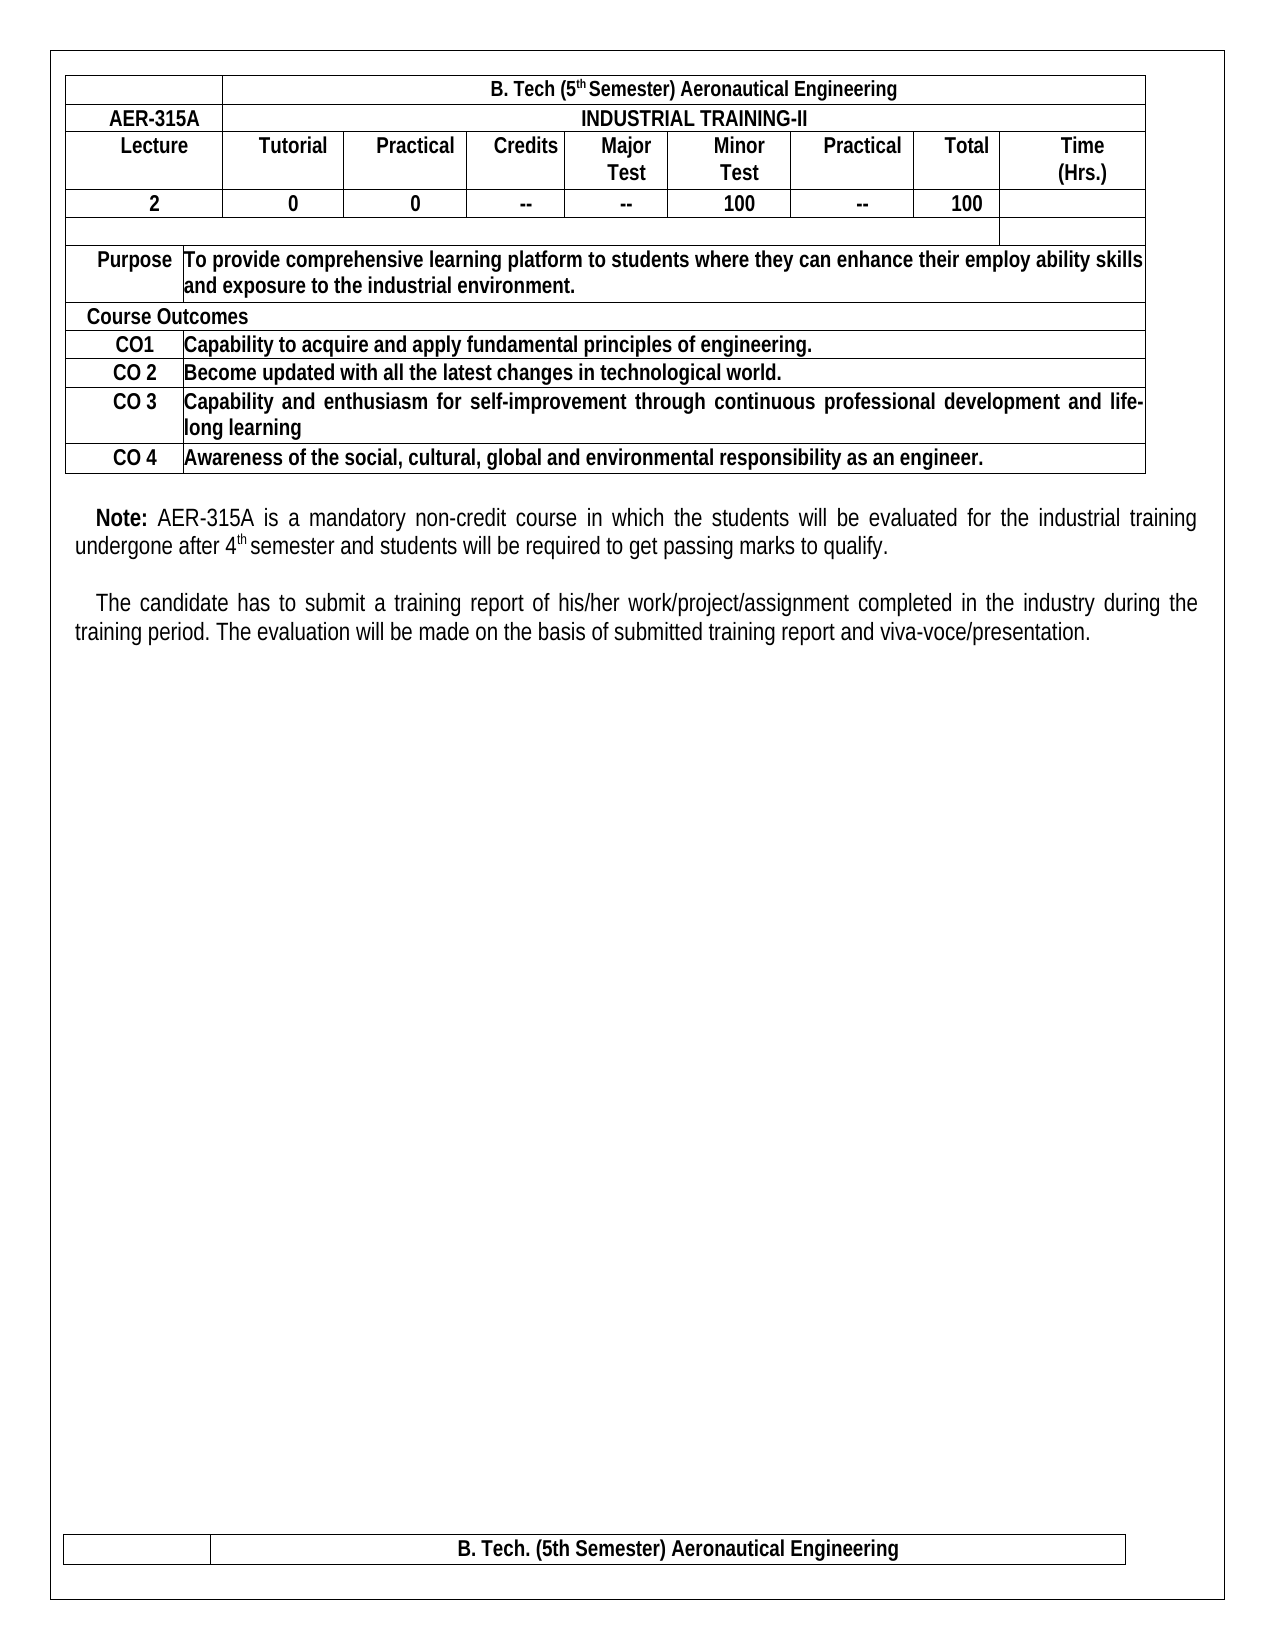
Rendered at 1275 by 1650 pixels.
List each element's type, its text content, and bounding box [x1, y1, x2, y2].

table_cell CO 4 [66, 444, 183, 473]
table_cell To provide comprehensive learning platform to students where they can enhance their employ ability skills and exposure to the industrial environment. [184, 246, 1145, 302]
table_cell 0 [223, 190, 343, 217]
table_cell -- [565, 190, 667, 217]
table_cell Course Outcomes [66, 303, 1145, 330]
table_cell Credits [467, 132, 564, 189]
table_cell CO 3 [66, 388, 183, 443]
table_cell Major Test [565, 132, 667, 189]
text Note: AER-315A is a mandatory non-credit course in which the students will be evaluated for the industrial training undergone after 4th semester and students will be required to get passing marks to qualify. [75, 502, 1200, 560]
table_cell Awareness of the social, cultural, global and environmental responsibility as an engineer. [184, 444, 1145, 473]
table_header [64, 1535, 210, 1564]
table_cell Minor Test [668, 132, 790, 189]
table_cell Practical [791, 132, 913, 189]
table_cell Capability and enthusiasm for self-improvement through continuous professional development and life-long learning [184, 388, 1145, 443]
table_cell 0 [344, 190, 466, 217]
table_cell [1000, 218, 1145, 245]
table_cell CO 2 [66, 359, 183, 387]
text The candidate has to submit a training report of his/her work/project/assignment completed in the industry during the training period. The evaluation will be made on the basis of submitted training report and viva-voce/presentation. [75, 588, 1200, 646]
table_cell 100 [668, 190, 790, 217]
table_cell AER-315A [66, 105, 222, 131]
table_header B. Tech (5th Semester) Aeronautical Engineering [223, 76, 1145, 104]
table_cell -- [791, 190, 913, 217]
table_cell -- [467, 190, 564, 217]
table_cell Tutorial [223, 132, 343, 189]
table_cell Capability to acquire and apply fundamental principles of engineering. [184, 331, 1145, 358]
table_cell 100 [914, 190, 999, 217]
table_header B. Tech. (5th Semester) Aeronautical Engineering [211, 1535, 1125, 1564]
table_cell CO1 [66, 331, 183, 358]
table_cell Purpose [66, 246, 183, 302]
table_cell INDUSTRIAL TRAINING-II [223, 105, 1145, 131]
table_cell [66, 218, 999, 245]
table_header [66, 76, 222, 104]
table_cell Practical [344, 132, 466, 189]
table_cell [1000, 190, 1145, 217]
table_cell Lecture [66, 132, 222, 189]
table_cell Become updated with all the latest changes in technological world. [184, 359, 1145, 387]
table_cell Time (Hrs.) [1000, 132, 1145, 189]
table_cell Total [914, 132, 999, 189]
table_cell 2 [66, 190, 222, 217]
